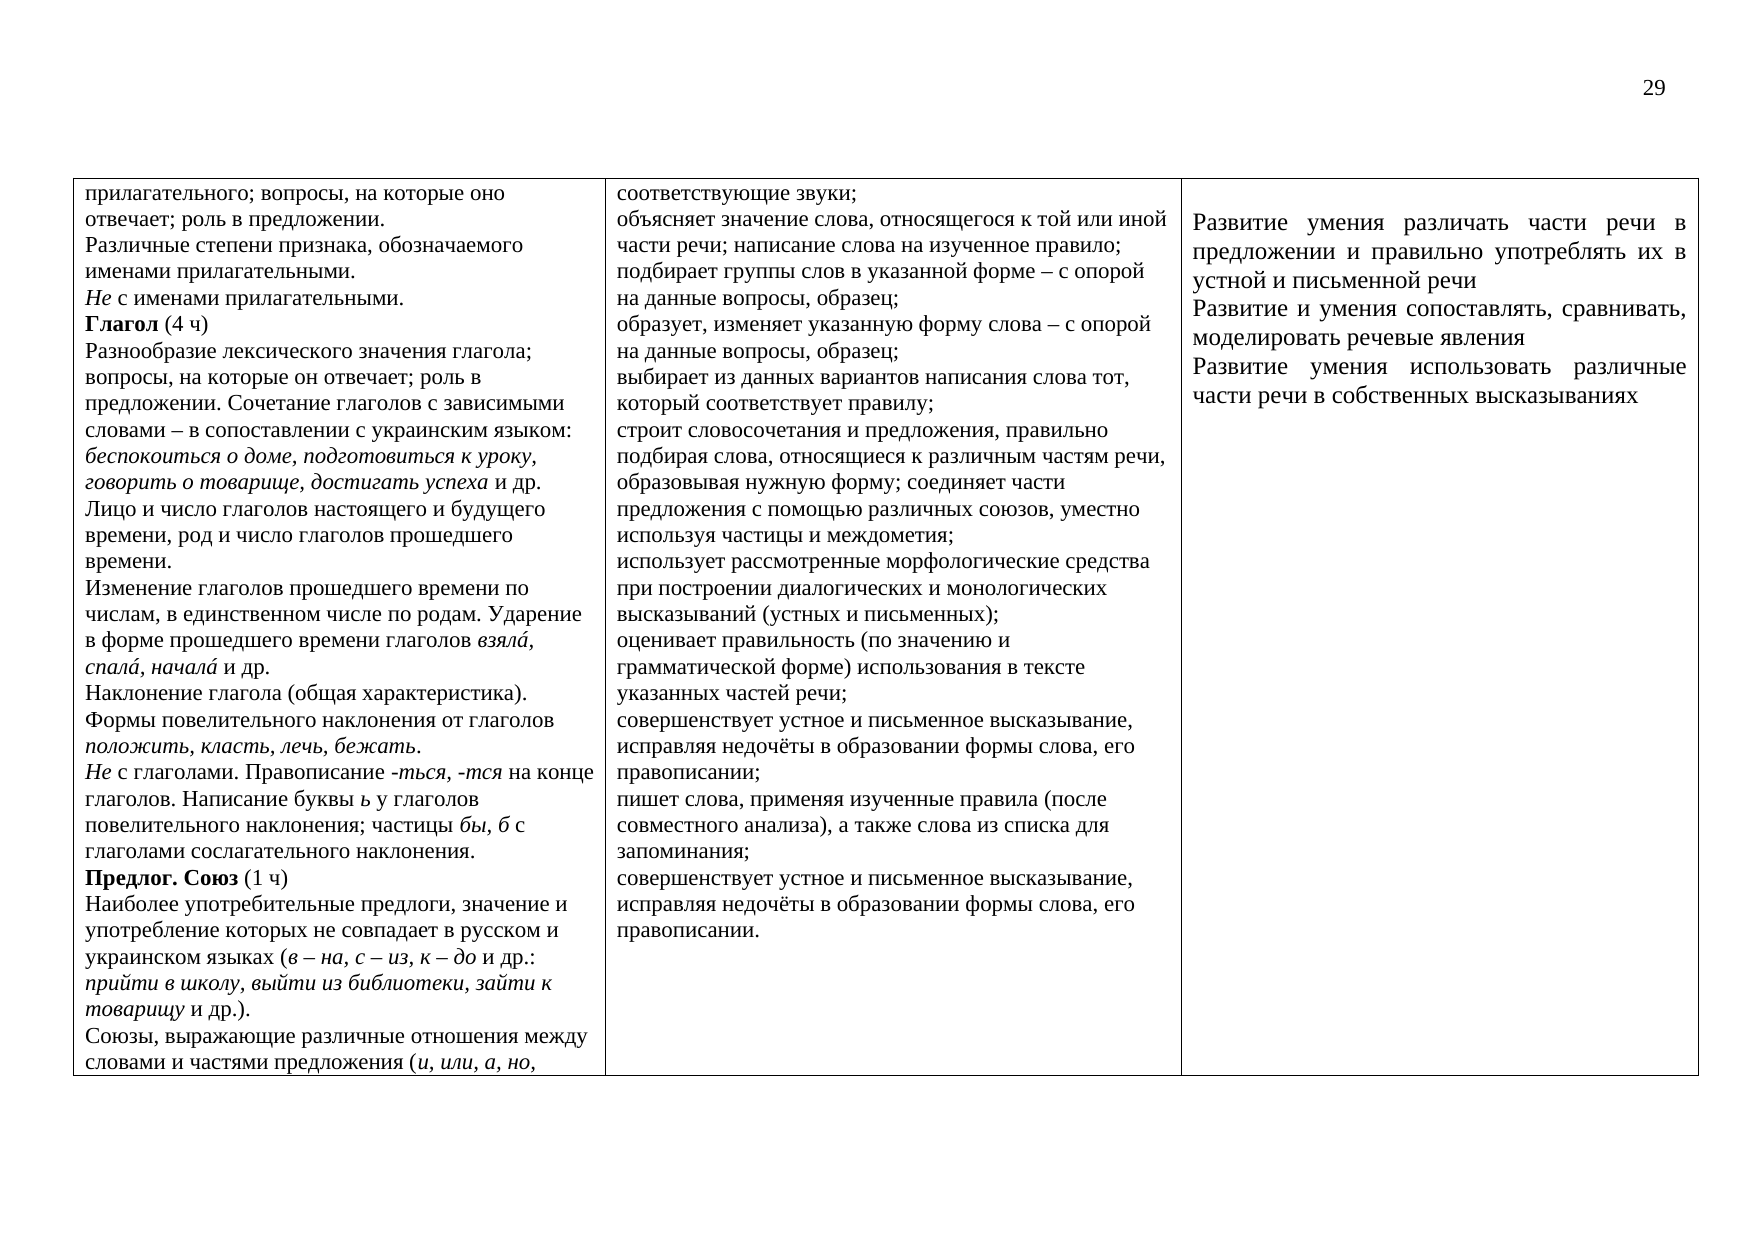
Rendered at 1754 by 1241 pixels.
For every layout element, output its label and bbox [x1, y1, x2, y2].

table_cell [606, 179, 1181, 1074]
table_cell [74, 179, 605, 1074]
table_cell [1182, 179, 1698, 1074]
